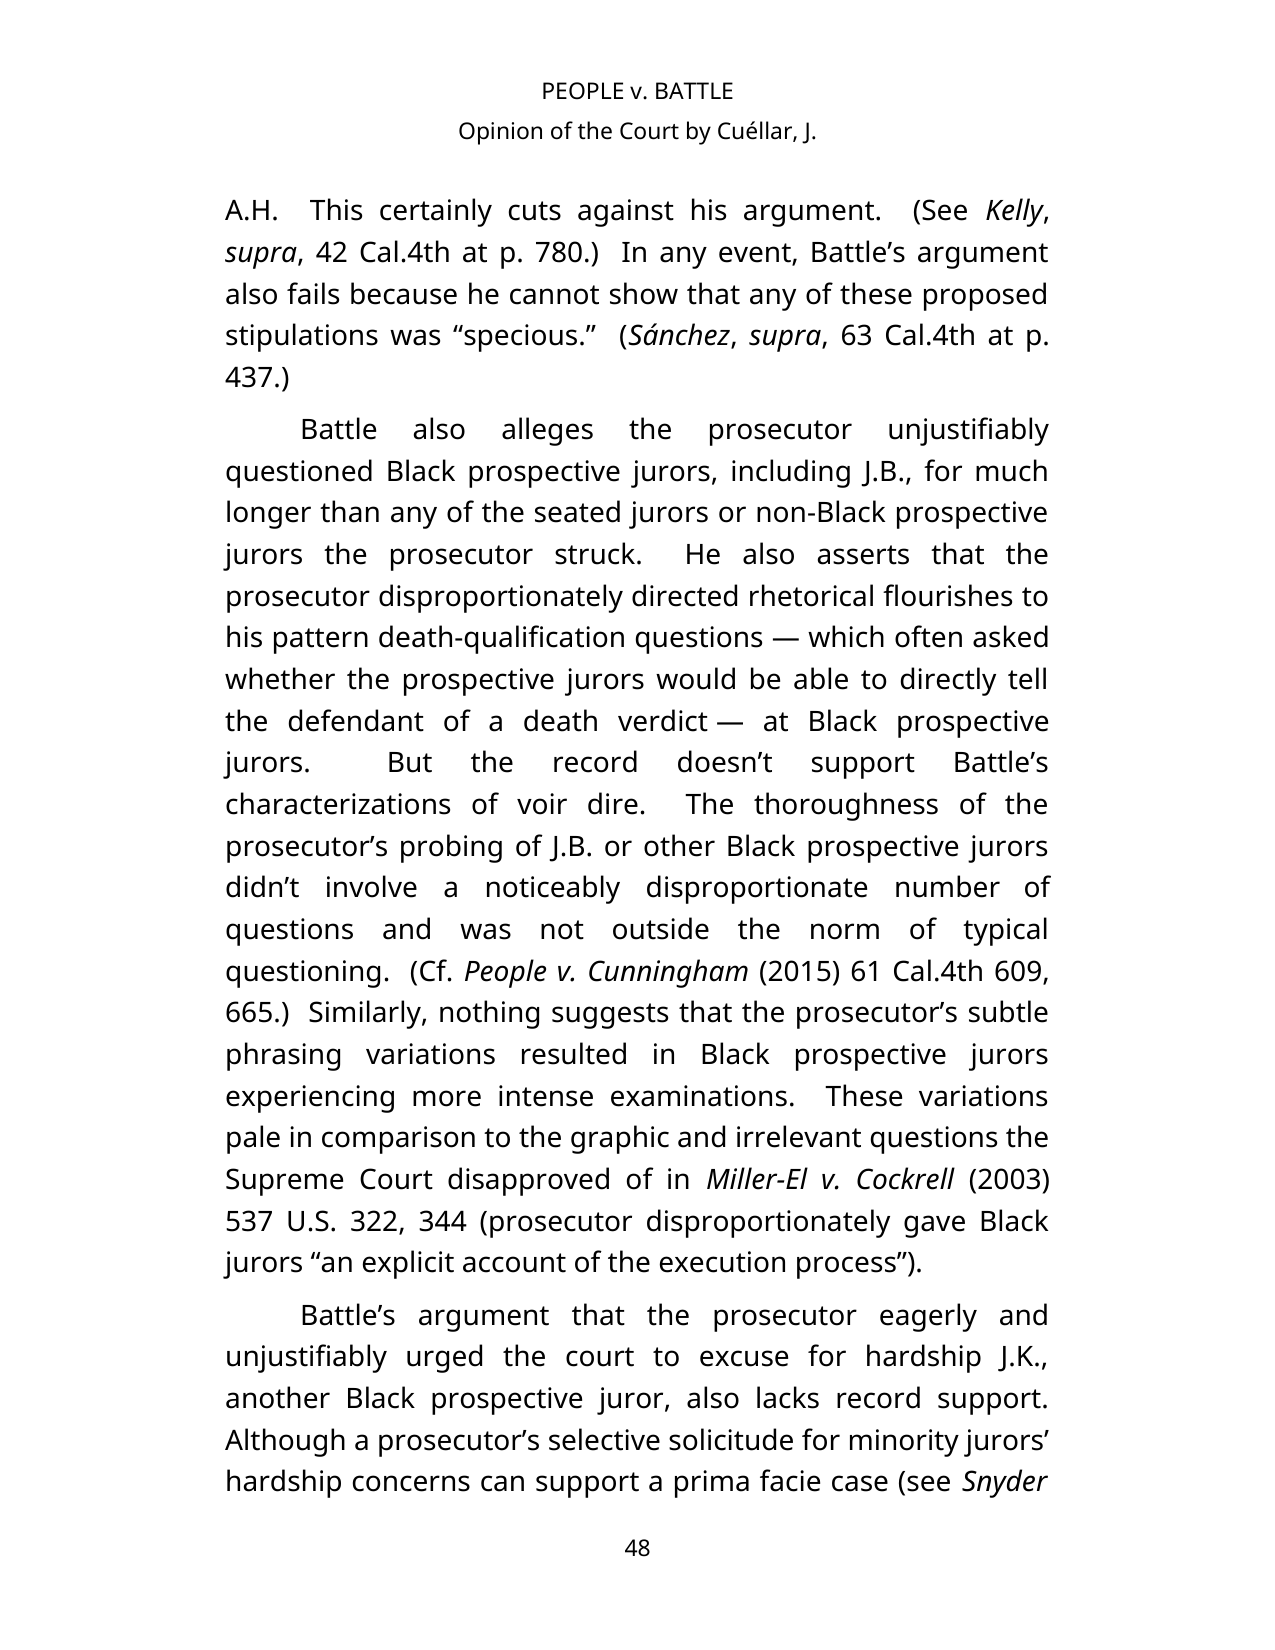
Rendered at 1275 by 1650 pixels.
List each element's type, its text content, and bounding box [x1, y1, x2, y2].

text Battle also alleges the prosecutor unjustifiably questioned Black prospective jurors, including J.B., for much longer than any of the seated jurors or non-Black prospective jurors the prosecutor struck. He also asserts that the prosecutor disproportionately directed rhetorical flourishes to his pattern death-qualification questions — which often asked whether the prospective jurors would be able to directly tell the defendant of a death verdict — at Black prospective jurors. But the record doesn’t support Battle’s characterizations of voir dire. The thoroughness of the prosecutor’s probing of J.B. or other Black prospective jurors didn’t involve a noticeably disproportionate number of questions and was not outside the norm of typical questioning. (Cf. People v. Cunningham (2015) 61 Cal.4th 609, 665.) Similarly, nothing suggests that the prosecutor’s subtle phrasing variations resulted in Black prospective jurors experiencing more intense examinations. These variations pale in comparison to the graphic and irrelevant questions the Supreme Court disapproved of in Miller-El v. Cockrell (2003) 537 U.S. 322, 344 (prosecutor disproportionately gave Black jurors “an explicit account of the execution process”). [225, 406, 1050, 1281]
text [225, 1458, 1050, 1500]
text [225, 187, 1050, 396]
